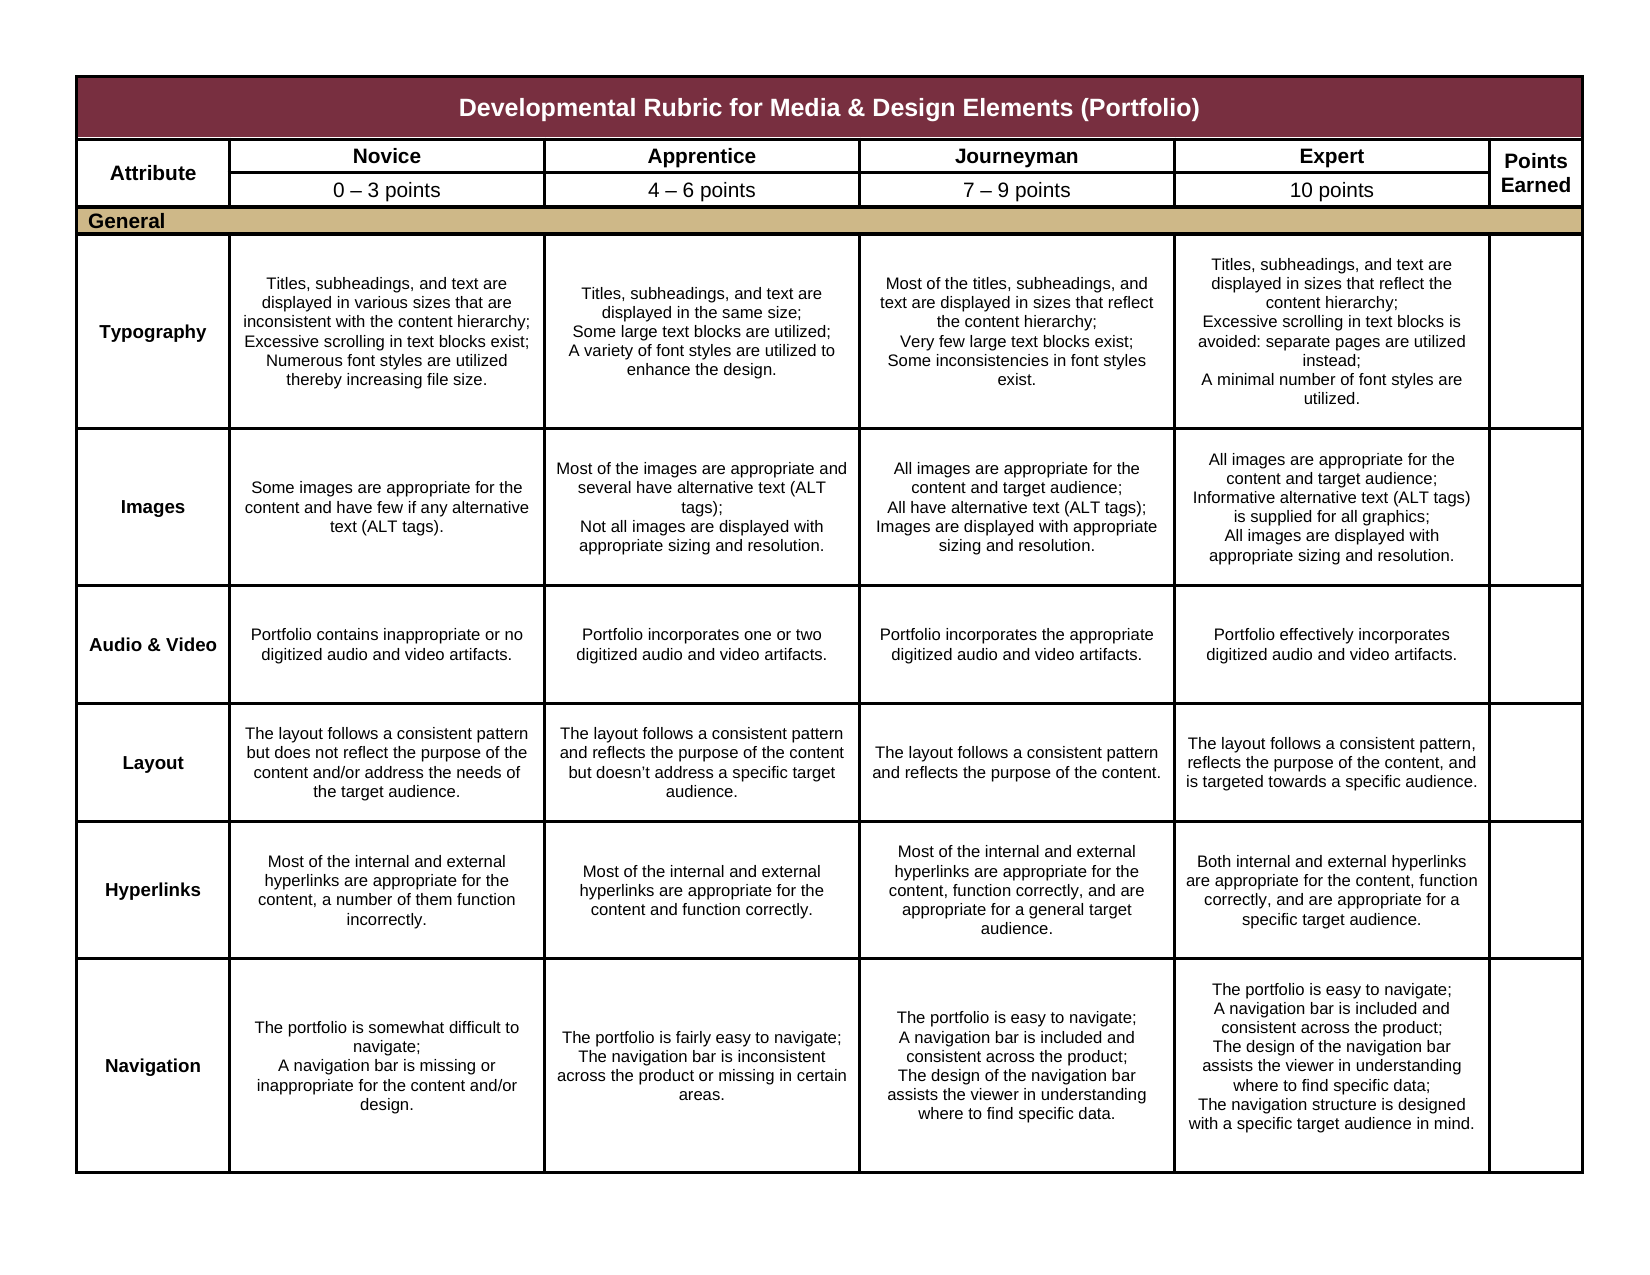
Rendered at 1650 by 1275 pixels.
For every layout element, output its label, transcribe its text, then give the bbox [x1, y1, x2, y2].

table_cell Some images are appropriate for the content and have few if any alternative text (ALT tags). [231, 430, 543, 584]
table_cell Navigation [78, 960, 228, 1171]
table_cell Images [78, 430, 228, 584]
table_cell Titles, subheadings, and text are displayed in sizes that reflect the content hierarchy; Excessive scrolling in text blocks is avoided: separate pages are utilized instead; A minimal number of font styles are utilized. [1176, 236, 1488, 427]
table_cell Portfolio incorporates one or two digitized audio and video artifacts. [546, 587, 858, 702]
table_cell All images are appropriate for the content and target audience; Informative alternative text (ALT tags) is supplied for all graphics; All images are displayed with appropriate sizing and resolution. [1176, 430, 1488, 584]
table_cell 0 – 3 points [231, 174, 543, 205]
table_cell General [78, 209, 1581, 232]
table_cell Portfolio contains inappropriate or no digitized audio and video artifacts. [231, 587, 543, 702]
table_cell Typography [78, 236, 228, 427]
table_cell [1491, 823, 1581, 957]
table_cell Most of the titles, subheadings, and text are displayed in sizes that reflect the content hierarchy; Very few large text blocks exist; Some inconsistencies in font styles exist. [861, 236, 1173, 427]
table_cell Most of the internal and external hyperlinks are appropriate for the content and function correctly. [546, 823, 858, 957]
table_cell Titles, subheadings, and text are displayed in the same size; Some large text blocks are utilized; A variety of font styles are utilized to enhance the design. [546, 236, 858, 427]
table_cell 7 – 9 points [861, 174, 1173, 205]
table_cell Titles, subheadings, and text are displayed in various sizes that are inconsistent with the content hierarchy; Excessive scrolling in text blocks exist; Numerous font styles are utilized thereby increasing file size. [231, 236, 543, 427]
table_cell [1491, 705, 1581, 820]
table_cell Both internal and external hyperlinks are appropriate for the content, function correctly, and are appropriate for a specific target audience. [1176, 823, 1488, 957]
table_cell Portfolio effectively incorporates digitized audio and video artifacts. [1176, 587, 1488, 702]
table_cell The portfolio is easy to navigate; A navigation bar is included and consistent across the product; The design of the navigation bar assists the viewer in understanding where to find specific data; The navigation structure is designed with a specific target audience in mind. [1176, 960, 1488, 1171]
table_cell The layout follows a consistent pattern but does not reflect the purpose of the content and/or address the needs of the target audience. [231, 705, 543, 820]
table_cell The portfolio is fairly easy to navigate; The navigation bar is inconsistent across the product or missing in certain areas. [546, 960, 858, 1171]
table_cell Apprentice [546, 141, 858, 171]
table_cell All images are appropriate for the content and target audience; All have alternative text (ALT tags); Images are displayed with appropriate sizing and resolution. [861, 430, 1173, 584]
table_cell [1491, 587, 1581, 702]
table_cell Expert [1176, 141, 1488, 171]
table_cell The layout follows a consistent pattern, reflects the purpose of the content, and is targeted towards a specific audience. [1176, 705, 1488, 820]
table_cell 4 – 6 points [546, 174, 858, 205]
table_cell [1491, 430, 1581, 584]
table_cell Audio & Video [78, 587, 228, 702]
table_cell The layout follows a consistent pattern and reflects the purpose of the content but doesn’t address a specific target audience. [546, 705, 858, 820]
table_cell [1491, 236, 1581, 427]
table_cell Portfolio incorporates the appropriate digitized audio and video artifacts. [861, 587, 1173, 702]
table_cell The portfolio is somewhat difficult to navigate; A navigation bar is missing or inappropriate for the content and/or design. [231, 960, 543, 1171]
table_cell 10 points [1176, 174, 1488, 205]
table_cell Most of the internal and external hyperlinks are appropriate for the content, function correctly, and are appropriate for a general target audience. [861, 823, 1173, 957]
table_cell [1491, 960, 1581, 1171]
table_cell Journeyman [861, 141, 1173, 171]
table_cell Attribute [78, 141, 228, 205]
table_cell The portfolio is easy to navigate; A navigation bar is included and consistent across the product; The design of the navigation bar assists the viewer in understanding where to find specific data. [861, 960, 1173, 1171]
table_cell Points Earned [1491, 141, 1581, 205]
table_cell Most of the internal and external hyperlinks are appropriate for the content, a number of them function incorrectly. [231, 823, 543, 957]
table_cell Layout [78, 705, 228, 820]
table_header Developmental Rubric for Media & Design Elements (Portfolio) [78, 78, 1581, 137]
table_cell Most of the images are appropriate and several have alternative text (ALT tags); Not all images are displayed with appropriate sizing and resolution. [546, 430, 858, 584]
table_cell The layout follows a consistent pattern and reflects the purpose of the content. [861, 705, 1173, 820]
table_cell Novice [231, 141, 543, 171]
table_cell Hyperlinks [78, 823, 228, 957]
